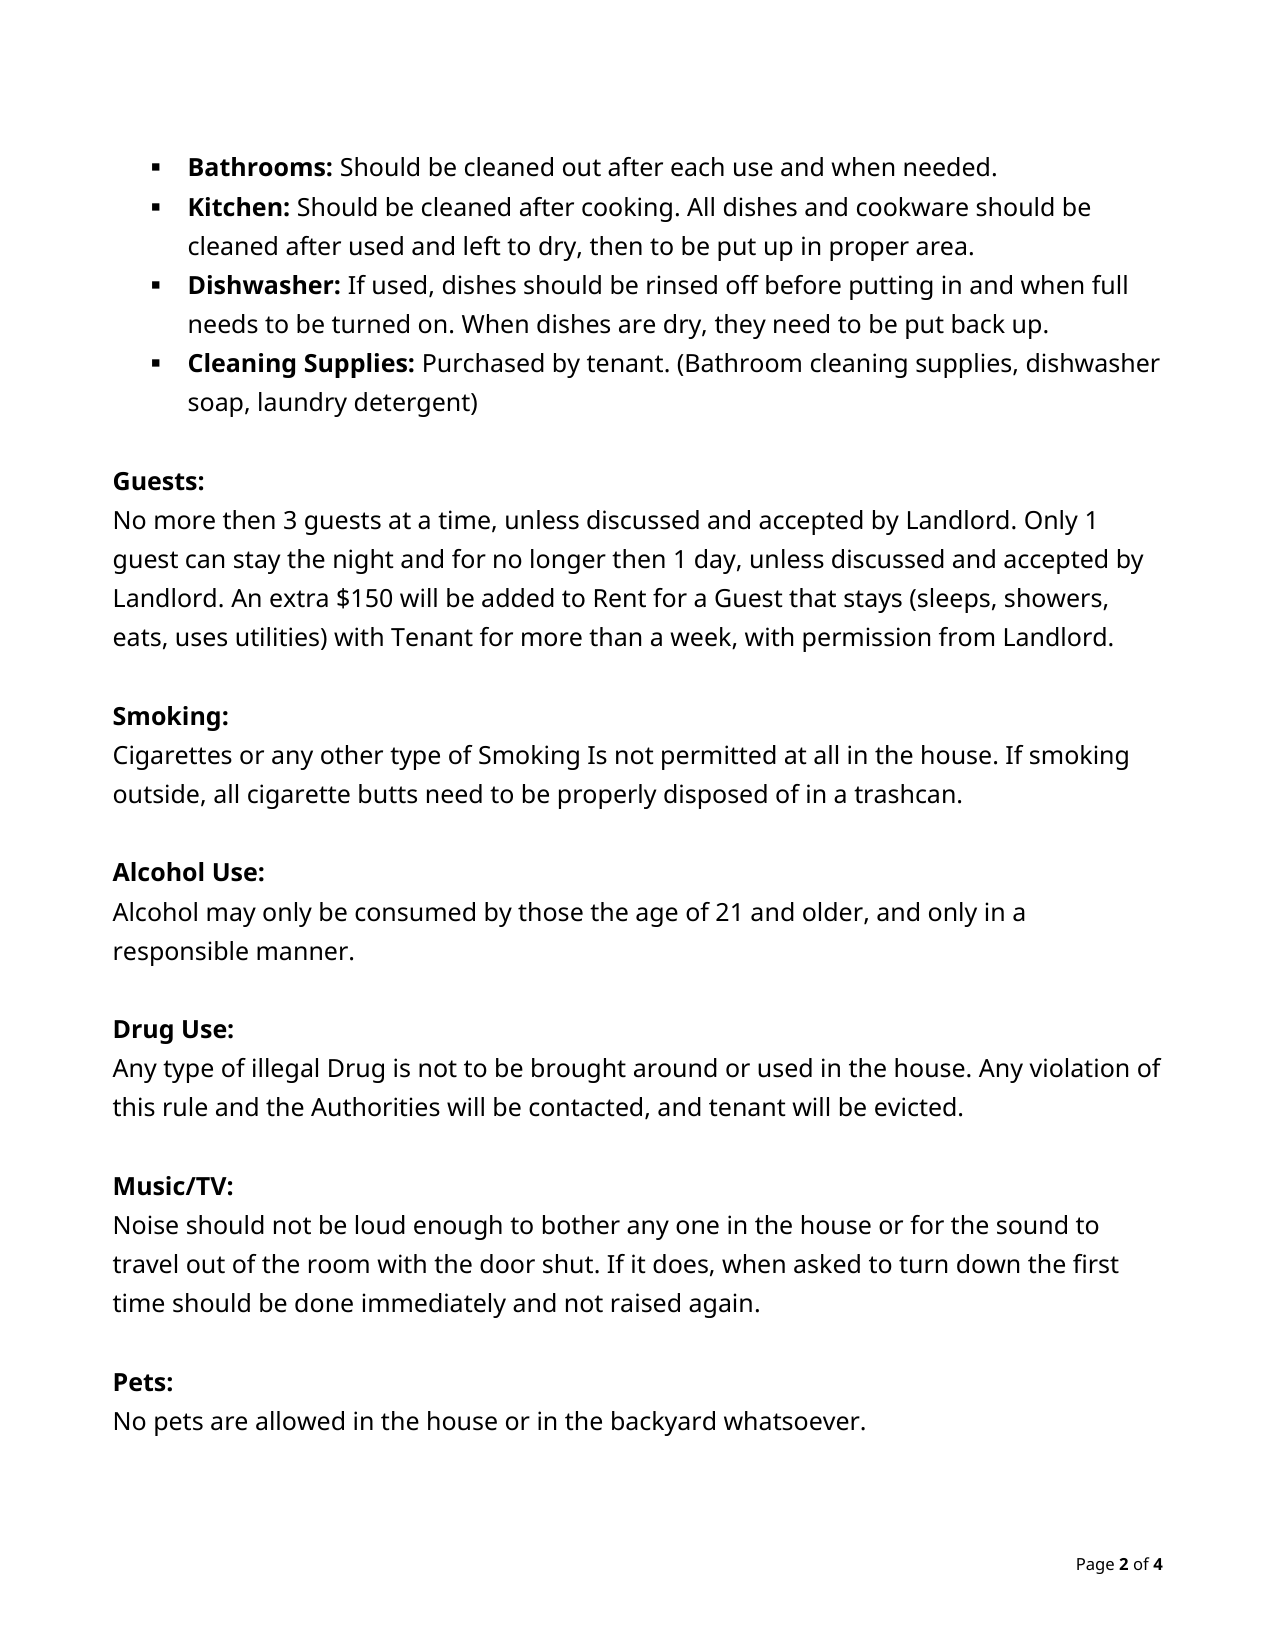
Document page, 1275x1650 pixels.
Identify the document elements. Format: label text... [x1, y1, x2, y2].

text Pets: [112, 1364, 1162, 1398]
list Kitchen: Should be cleaned after cooking. All dishes and cookware should be cleaned after used and left to dry, then to be put up in proper area. [150, 189, 1162, 262]
text Music/TV: [112, 1168, 1162, 1202]
list Bathrooms: Should be cleaned out after each use and when needed. [150, 150, 1162, 184]
text Guests: [112, 463, 1162, 497]
text No more then 3 guests at a time, unless discussed and accepted by Landlord. Only 1 guest can stay the night and for no longer then 1 day, unless discussed and accepted by Landlord. An extra $150 will be added to Rent for a Guest that stays (sleeps, showers, eats, uses utilities) with Tenant for more than a week, with permission from Landlord. [112, 502, 1162, 654]
text Cigarettes or any other type of Smoking Is not permitted at all in the house. If smoking outside, all cigarette butts need to be properly disposed of in a trashcan. [112, 737, 1162, 811]
text Smoking: [112, 698, 1162, 732]
text No pets are allowed in the house or in the backyard whatsoever. [112, 1403, 1162, 1437]
text Alcohol may only be consumed by those the age of 21 and older, and only in a responsible manner. [112, 894, 1162, 967]
text Noise should not be loud enough to bother any one in the house or for the sound to travel out of the room with the door shut. If it does, when asked to turn down the first time should be done immediately and not raised again. [112, 1207, 1162, 1320]
text Drug Use: [112, 1012, 1162, 1046]
text Alcohol Use: [112, 855, 1162, 889]
text Any type of illegal Drug is not to be brought around or used in the house. Any violation of this rule and the Authorities will be contacted, and tenant will be evicted. [112, 1051, 1162, 1124]
list Dishwasher: If used, dishes should be rinsed off before putting in and when full needs to be turned on. When dishes are dry, they need to be put back up. [150, 267, 1162, 341]
list Cleaning Supplies: Purchased by tenant. (Bathroom cleaning supplies, dishwasher soap, laundry detergent) [150, 346, 1162, 419]
